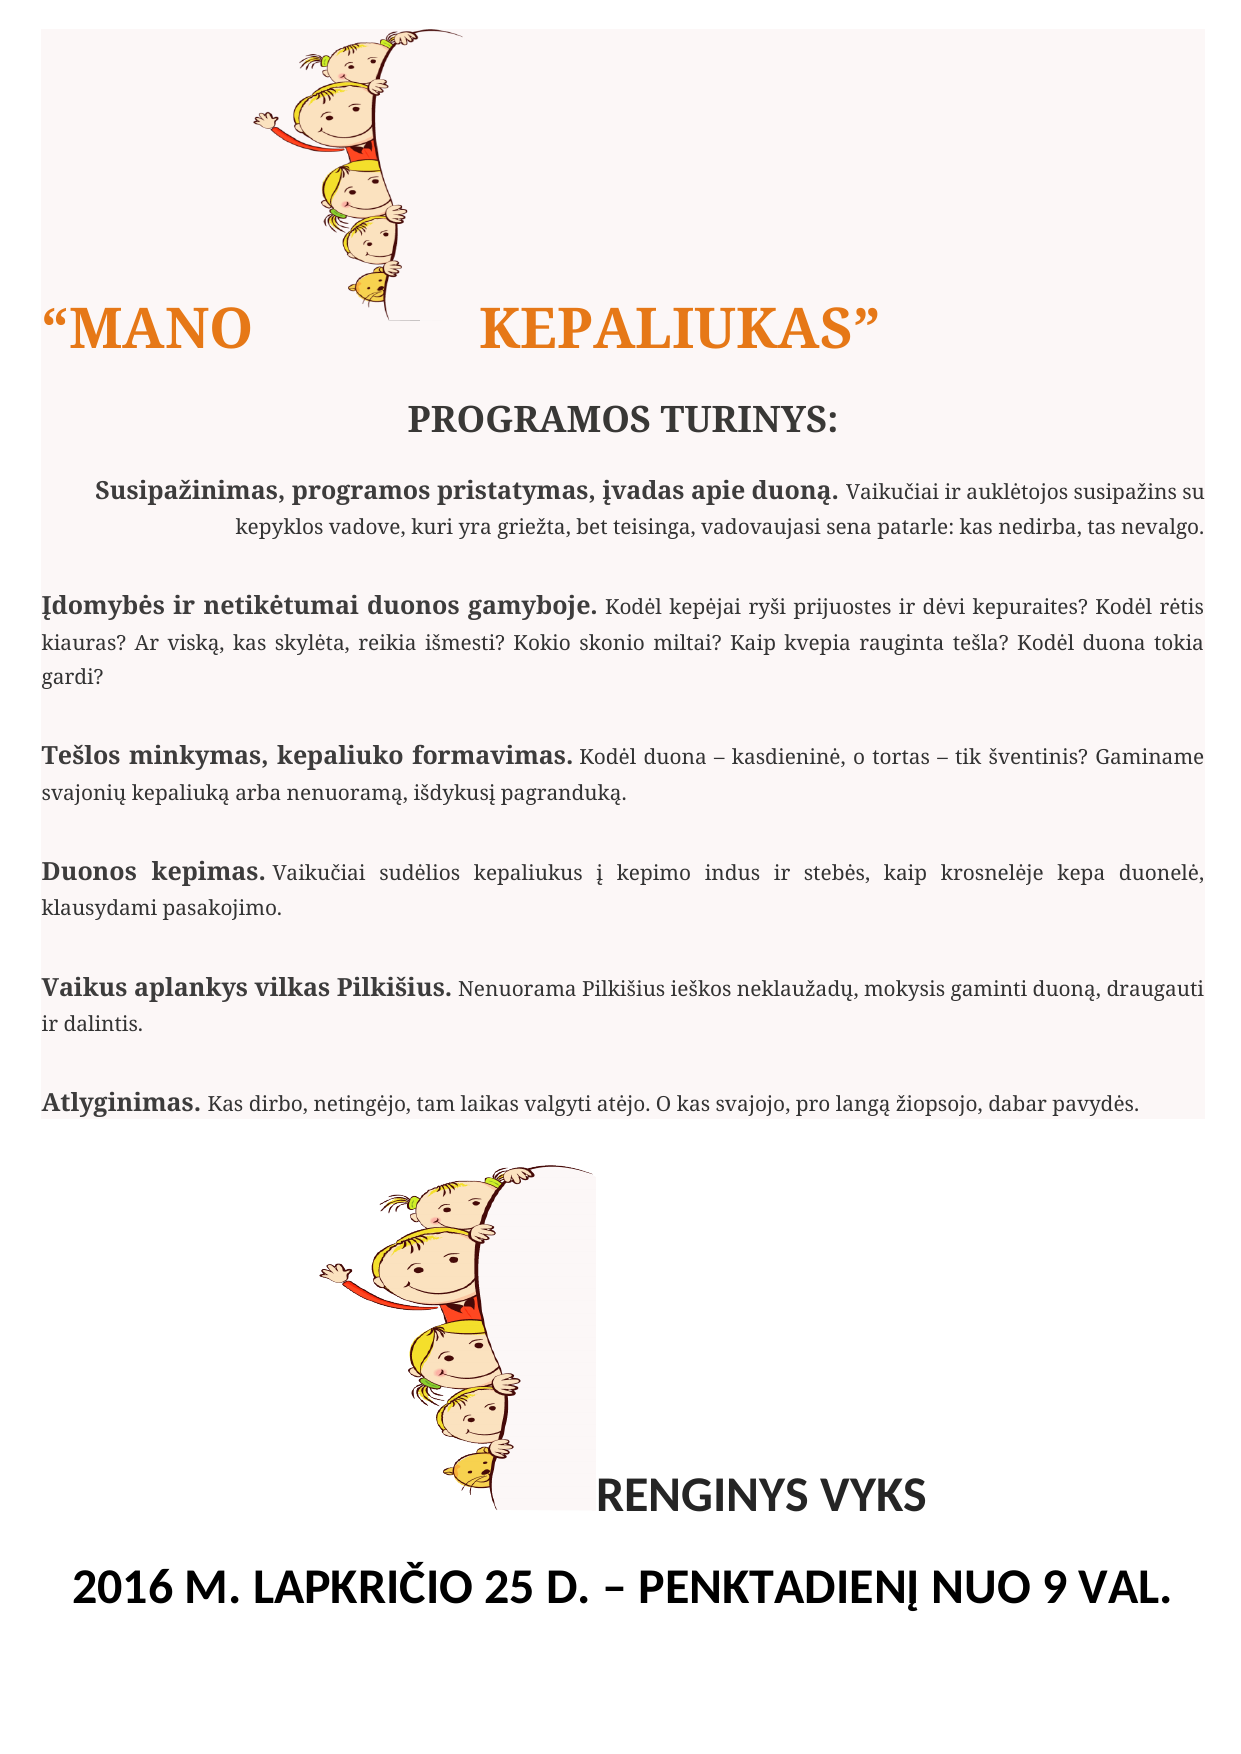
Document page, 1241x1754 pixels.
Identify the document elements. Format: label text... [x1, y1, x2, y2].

text “MANO KEPALIUKAS” [41, 29, 1205, 365]
text Tešlos minkymas, kepaliuko formavimas. Kodėl duona – kasdieninė, o tortas – tik šventinis? Gaminame svajonių kepaliuką arba nenuoramą, išdykusį pagranduką. [41, 738, 1205, 806]
text Duonos kepimas. Vaikučiai sudėlios kepaliukus į kepimo indus ir stebės, kaip krosnelėje kepa duonelė, klausydami pasakojimo. [41, 853, 1205, 922]
picture [319, 1165, 596, 1511]
text Įdomybės ir netikėtumai duonos gamyboje. Kodėl kepėjai ryši prijuostes ir dėvi kepuraites? Kodėl rėtis kiauras? Ar viską, kas skylėta, reikia išmesti? Kokio skonio miltai? Kaip kvepia rauginta tešla? Kodėl duona tokia gardi? [41, 588, 1205, 691]
text Atlyginimas. Kas dirbo, netingėjo, tam laikas valgyti atėjo. O kas svajojo, pro langą žiopsojo, dabar pavydės. [41, 1084, 1205, 1119]
text RENGINYS VYKS [41, 1166, 1205, 1524]
text 2016 M. LAPKRIČIO 25 D. – PENKTADIENĮ NUO 9 VAL. [41, 1555, 1205, 1616]
text Vaikus aplankys vilkas Pilkišius. Nenuorama Pilkišius ieškos neklaužadų, mokysis gaminti duoną, draugauti ir dalintis. [41, 969, 1205, 1038]
text Susipažinimas, programos pristatymas, įvadas apie duoną. Vaikučiai ir auklėtojos susipažins su kepyklos vadove, kuri yra griežta, bet teisinga, vadovaujasi sena patarle: kas nedirba, tas nevalgo. [41, 472, 1205, 541]
picture [253, 29, 465, 321]
text PROGRAMOS TURINYS: [41, 393, 1205, 443]
